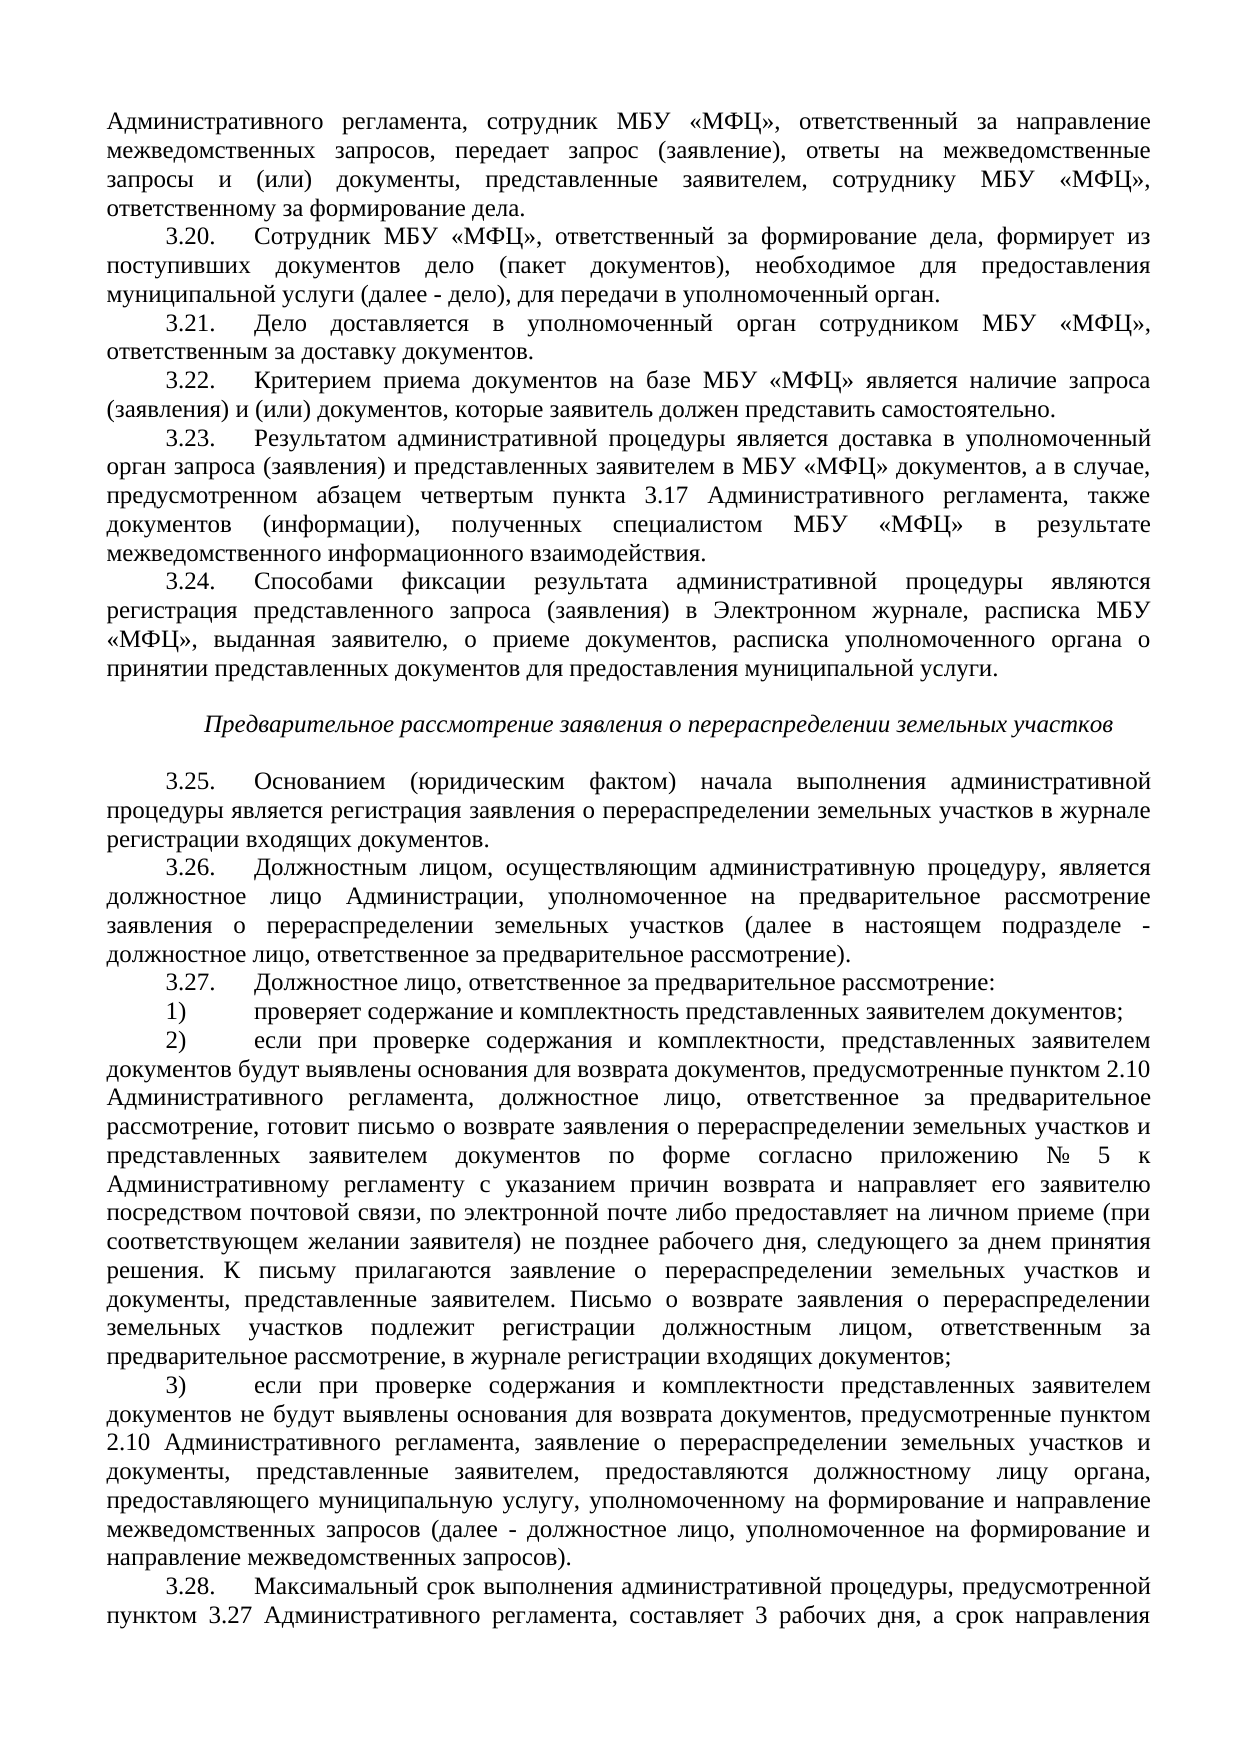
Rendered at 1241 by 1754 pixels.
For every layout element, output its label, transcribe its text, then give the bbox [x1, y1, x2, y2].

list Способами фиксации результата административной процедуры являются регистрация представленного запроса (заявления) в Электронном журнале, расписка МБУ «МФЦ», выданная заявителю, о приеме документов, расписка уполномоченного органа о принятии представленных документов для предоставления муниципальной услуги. [106, 566, 1152, 681]
list Основанием (юридическим фактом) начала выполнения административной процедуры является регистрация заявления о перераспределении земельных участков в журнале регистрации входящих документов. [106, 766, 1152, 852]
list если при проверке содержания и комплектности представленных заявителем документов не будут выявлены основания для возврата документов, предусмотренные пунктом 2.10 Административного регламента, заявление о перераспределении земельных участков и документы, представленные заявителем, предоставляются должностному лицу органа, предоставляющего муниципальную услугу, уполномоченному на формирование и направление межведомственных запросов (далее - должностное лицо, уполномоченное на формирование и направление межведомственных запросов). [106, 1370, 1152, 1571]
list Сотрудник МБУ «МФЦ», ответственный за формирование дела, формирует из поступивших документов дело (пакет документов), необходимое для предоставления муниципальной услуги (далее - дело), для передачи в уполномоченный орган. [106, 221, 1152, 308]
list Критерием приема документов на базе МБУ «МФЦ» является наличие запроса (заявления) и (или) документов, которые заявитель должен представить самостоятельно. [106, 365, 1152, 423]
list Дело доставляется в уполномоченный орган сотрудником МБУ «МФЦ», ответственным за доставку документов. [106, 308, 1152, 365]
list Результатом административной процедуры является доставка в уполномоченный орган запроса (заявления) и представленных заявителем в МБУ «МФЦ» документов, а в случае, предусмотренном абзацем четвертым пункта 3.17 Административного регламента, также документов (информации), полученных специалистом МБУ «МФЦ» в результате межведомственного информационного взаимодействия. [106, 423, 1152, 566]
list проверяет содержание и комплектность представленных заявителем документов; [106, 996, 1152, 1025]
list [106, 106, 1152, 221]
list Должностным лицом, осуществляющим административную процедуру, является должностное лицо Администрации, уполномоченное на предварительное рассмотрение заявления о перераспределении земельных участков (далее в настоящем подразделе - должностное лицо, ответственное за предварительное рассмотрение). [106, 852, 1152, 967]
list Должностное лицо, ответственное за предварительное рассмотрение: [106, 967, 1152, 996]
text Предварительное рассмотрение заявления о перераспределении земельных участков [106, 709, 1152, 738]
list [106, 1571, 1152, 1629]
list если при проверке содержания и комплектности, представленных заявителем документов будут выявлены основания для возврата документов, предусмотренные пунктом 2.10 Административного регламента, должностное лицо, ответственное за предварительное рассмотрение, готовит письмо о возврате заявления о перераспределении земельных участков и представленных заявителем документов по форме согласно приложению № 5 к Административному регламенту с указанием причин возврата и направляет его заявителю посредством почтовой связи, по электронной почте либо предоставляет на личном приеме (при соответствующем желании заявителя) не позднее рабочего дня, следующего за днем принятия решения. К письму прилагаются заявление о перераспределении земельных участков и документы, представленные заявителем. Письмо о возврате заявления о перераспределении земельных участков подлежит регистрации должностным лицом, ответственным за предварительное рассмотрение, в журнале регистрации входящих документов; [106, 1025, 1152, 1370]
